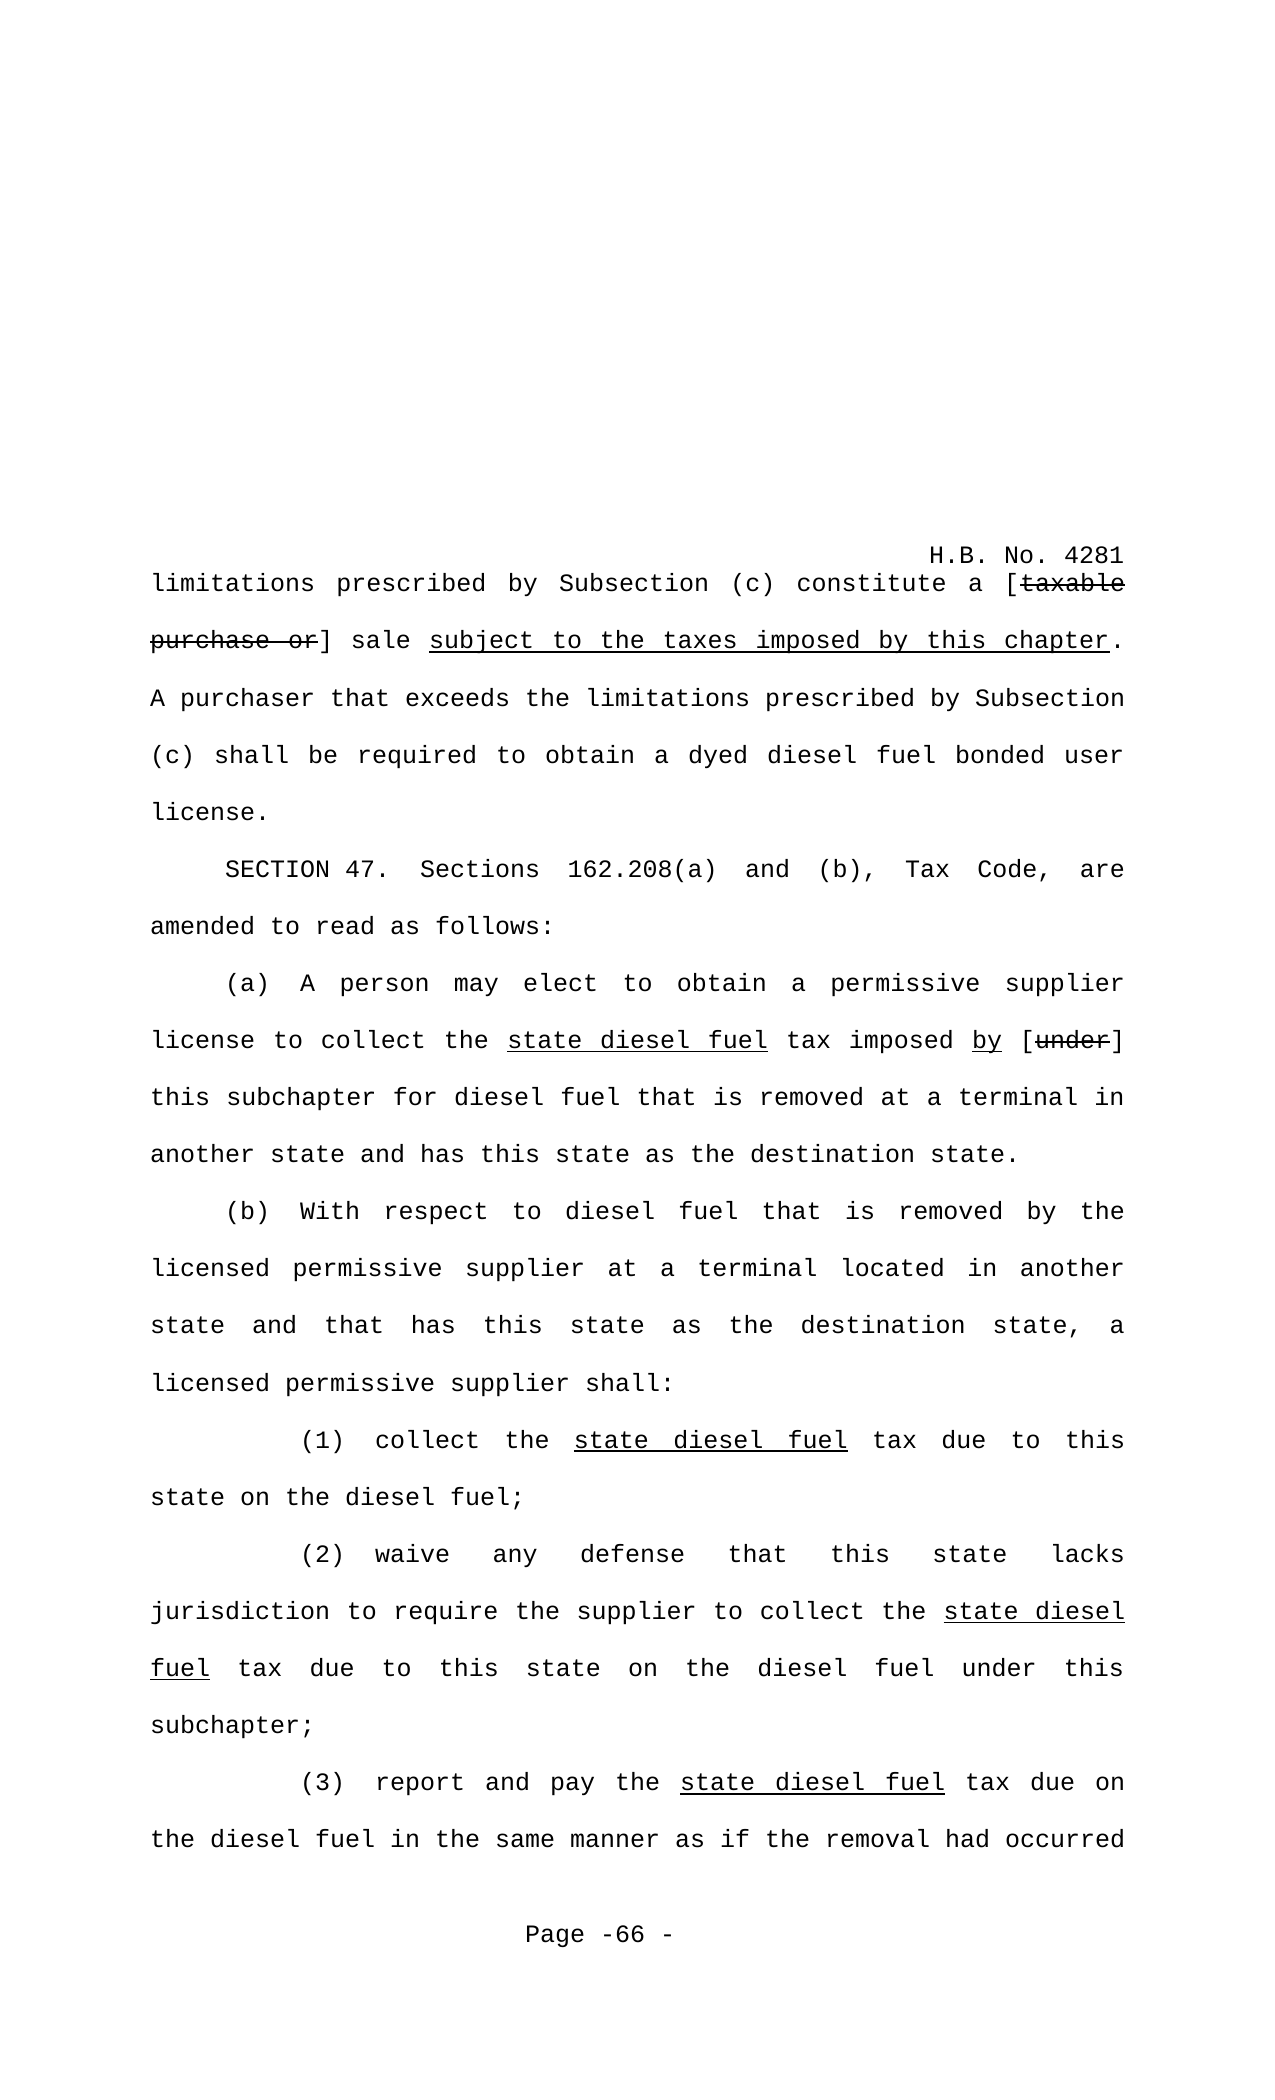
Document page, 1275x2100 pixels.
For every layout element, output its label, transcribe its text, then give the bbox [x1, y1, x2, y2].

text (1) collect the state diesel fuel tax due to this state on the diesel fuel; [150, 1427, 1125, 1513]
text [150, 1769, 1125, 1855]
text SECTION 47. Sections 162.208(a) and (b), Tax Code, are amended to read as follows: [150, 856, 1125, 942]
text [150, 571, 1125, 828]
text (a) A person may elect to obtain a permissive supplier license to collect the state diesel fuel tax imposed by [under] this subchapter for diesel fuel that is removed at a terminal in another state and has this state as the destination state. [150, 970, 1125, 1170]
text (b) With respect to diesel fuel that is removed by the licensed permissive supplier at a terminal located in another state and that has this state as the destination state, a licensed permissive supplier shall: [150, 1199, 1125, 1398]
text (2) waive any defense that this state lacks jurisdiction to require the supplier to collect the state diesel fuel tax due to this state on the diesel fuel under this subchapter; [150, 1541, 1125, 1741]
